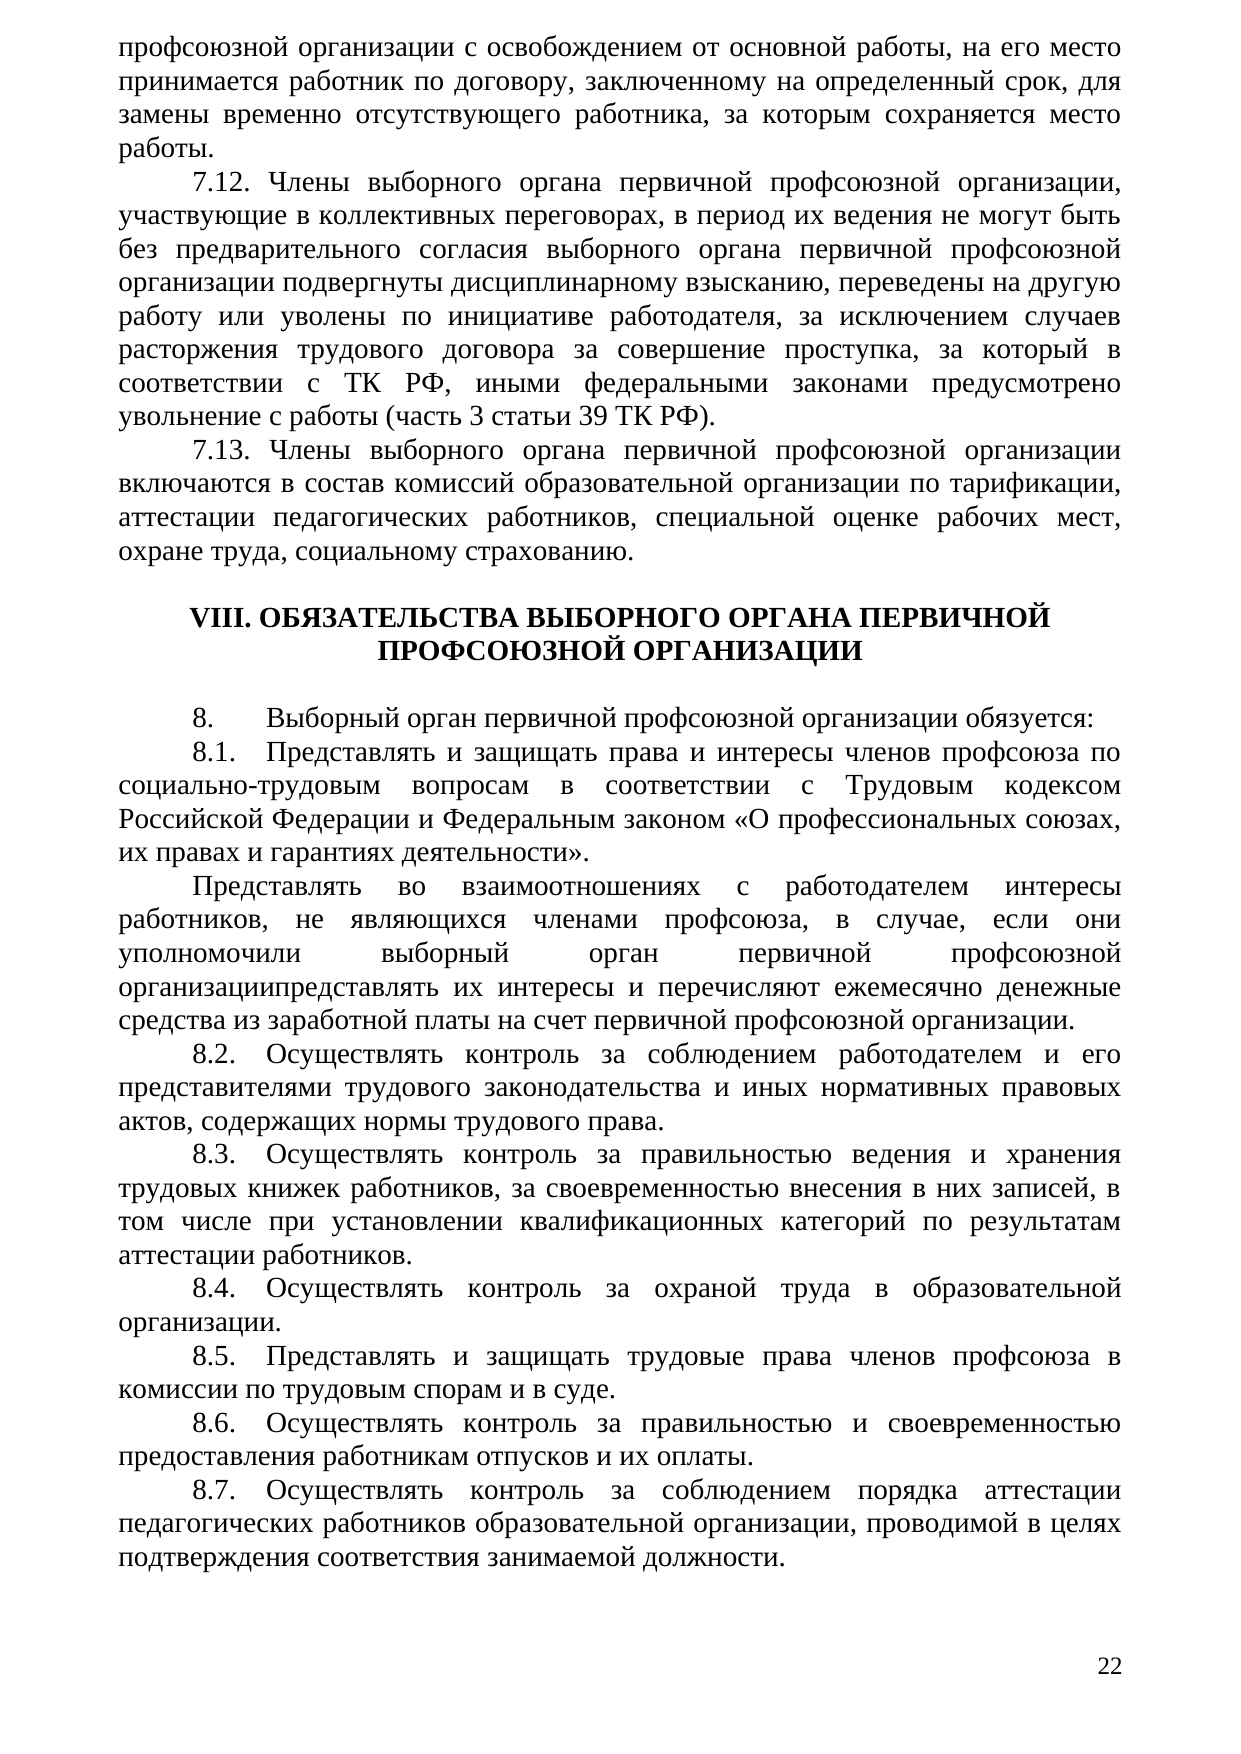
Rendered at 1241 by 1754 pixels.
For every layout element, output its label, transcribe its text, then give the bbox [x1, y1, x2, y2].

text 8.7. Осуществлять контроль за соблюдением порядка аттестации педагогических работников образовательной организации, проводимой в целях подтверждения соответствия занимаемой должности. [118, 1472, 1122, 1572]
text 8.3. Осуществлять контроль за правильностью ведения и хранения трудовых книжек работников, за своевременностью внесения в них записей, в том числе при установлении квалификационных категорий по результатам аттестации работников. [118, 1136, 1122, 1271]
text 8.6. Осуществлять контроль за правильностью и своевременностью предоставления работникам отпусков и их оплаты. [118, 1405, 1122, 1472]
text Представлять во взаимоотношениях с работодателем интересы работников, не являющихся членами профсоюза, в случае, если они уполномочили выборный орган первичной профсоюзной организациипредставлять их интересы и перечисляют ежемесячно денежные средства из заработной платы на счет первичной профсоюзной организации. [118, 868, 1122, 1036]
text 8.1. Представлять и защищать права и интересы членов профсоюза по социально-трудовым вопросам в соответствии с Трудовым кодексом Российской Федерации и Федеральным законом «О профессиональных союзах, их правах и гарантиях деятельности». [118, 734, 1122, 868]
text VIII. Обязательства выборного органа первичной профсоюзной организации [118, 600, 1122, 667]
text 8.2. Осуществлять контроль за соблюдением работодателем и его представителями трудового законодательства и иных нормативных правовых актов, содержащих нормы трудового права. [118, 1036, 1122, 1136]
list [118, 29, 1122, 164]
text 8. Выборный орган первичной профсоюзной организации обязуется: [118, 700, 1122, 734]
text 8.4. Осуществлять контроль за охраной труда в образовательной организации. [118, 1271, 1122, 1338]
list 7.13. Члены выборного органа первичной профсоюзной организации включаются в состав комиссий образовательной организации по тарификации, аттестации педагогических работников, специальной оценке рабочих мест, охране труда, социальному страхованию. [118, 432, 1122, 566]
list 7.12. Члены выборного органа первичной профсоюзной организации, участвующие в коллективных переговорах, в период их ведения не могут быть без предварительного согласия выборного органа первичной профсоюзной организации подвергнуты дисциплинарному взысканию, переведены на другую работу или уволены по инициативе работодателя, за исключением случаев расторжения трудового договора за совершение проступка, за который в соответствии с ТК РФ, иными федеральными законами предусмотрено увольнение с работы (часть 3 статьи 39 ТК РФ). [118, 164, 1122, 432]
text 8.5. Представлять и защищать трудовые права членов профсоюза в комиссии по трудовым спорам и в суде. [118, 1338, 1122, 1405]
